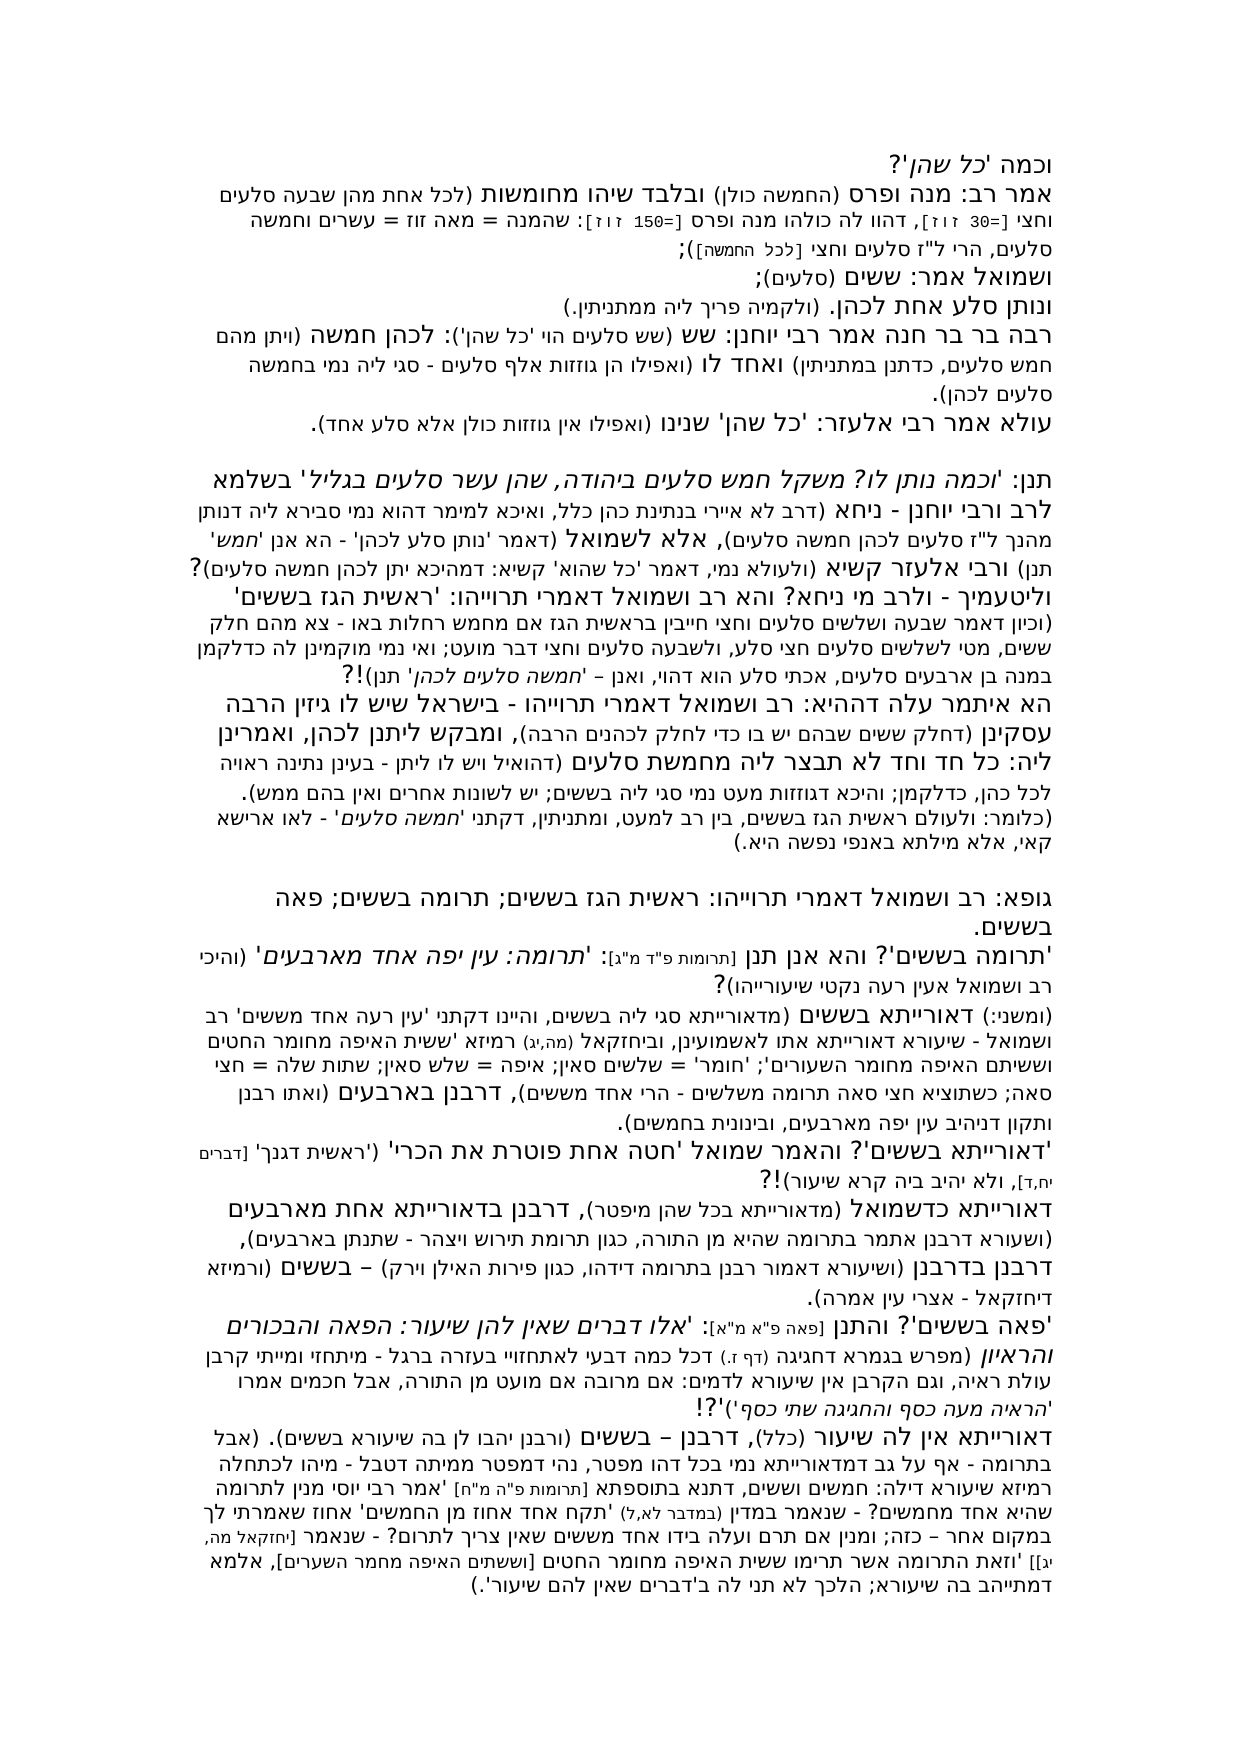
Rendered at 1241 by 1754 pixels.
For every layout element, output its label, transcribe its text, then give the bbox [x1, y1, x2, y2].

text הא איתמר עלה דההיא: רב ושמואל דאמרי תרוייהו - בישראל שיש לו גיזין הרבה עסקינן (דחלק ששים שבהם יש בו כדי לחלק לכהנים הרבה), ומבקש ליתנן לכהן, ואמרינן ליה: כל חד וחד לא תבצר ליה מחמשת סלעים (דהואיל ויש לו ליתן - בעינן נתינה ראויה לכל כהן, כדלקמן; והיכא דגוזזות מעט נמי סגי ליה בששים; יש לשונות אחרים ואין בהם ממש). (כלומר: ולעולם ראשית הגז בששים, בין רב למעט, ומתניתין, דקתני 'חמשה סלעים' - לאו ארישא קאי, אלא מילתא באנפי נפשה היא.) [187, 689, 1053, 854]
text 'דאורייתא בששים'? והאמר שמואל 'חטה אחת פוטרת את הכרי' ('ראשית דגנך' [דברים יח,ד], ולא יהיב ביה קרא שיעור)!? [187, 1136, 1053, 1194]
text וליטעמיך - ולרב מי ניחא? והא רב ושמואל דאמרי תרוייהו: 'ראשית הגז בששים' (וכיון דאמר שבעה ושלשים סלעים וחצי חייבין בראשית הגז אם מחמש רחלות באו - צא מהם חלק ששים, מטי לשלשים סלעים חצי סלע, ולשבעה סלעים וחצי דבר מועט; ואי נמי מוקמינן לה כדלקמן במנה בן ארבעים סלעים, אכתי סלע הוא דהוי, ואנן – 'חמשה סלעים לכהן' תנן)!? [187, 582, 1053, 689]
text גופא: רב ושמואל דאמרי תרוייהו: ראשית הגז בששים; תרומה בששים; פאה בששים. [187, 883, 1053, 941]
text דאורייתא אין לה שיעור (כלל), דרבנן – בששים (ורבנן יהבו לן בה שיעורא בששים). (אבל בתרומה - אף על גב דמדאורייתא נמי בכל דהו מפטר, נהי דמפטר ממיתה דטבל - מיהו לכתחלה רמיזא שיעורא דילה: חמשים וששים, דתנא בתוספתא [תרומות פ"ה מ"ח] 'אמר רבי יוסי מנין לתרומה שהיא אחד מחמשים? - שנאמר במדין (במדבר לא,ל) 'תקח אחד אחוז מן החמשים' אחוז שאמרתי לך במקום אחר – כזה; ומנין אם תרם ועלה בידו אחד מששים שאין צריך לתרום? - שנאמר [יחזקאל מה,יג]] 'וזאת התרומה אשר תרימו ששית האיפה מחומר החטים [וששתים האיפה מחמר השערים], אלמא דמתייהב בה שיעורא; הלכך לא תני לה ב'דברים שאין להם שיעור'.) [187, 1423, 1053, 1597]
text ושמואל אמר: ששים (סלעים); [187, 262, 1053, 291]
text 'תרומה בששים'? והא אנן תנן [תרומות פ"ד מ"ג]: 'תרומה: עין יפה אחד מארבעים' (והיכי רב ושמואל אעין רעה נקטי שיעורייהו)? [187, 941, 1053, 1000]
text רבה בר בר חנה אמר רבי יוחנן: שש (שש סלעים הוי 'כל שהן'): לכהן חמשה (ויתן מהם חמש סלעים, כדתנן במתניתין) ואחד לו (ואפילו הן גוזזות אלף סלעים - סגי ליה נמי בחמשה סלעים לכהן). [187, 320, 1053, 408]
text אמר רב: מנה ופרס (החמשה כולן) ובלבד שיהו מחומשות (לכל אחת מהן שבעה סלעים וחצי [=30 זוז], דהוו לה כולהו מנה ופרס [=150 זוז]: שהמנה = מאה זוז = עשרים וחמשה סלעים, הרי ל"ז סלעים וחצי [לכל החמשה]); [187, 179, 1053, 262]
text (ומשני:) דאורייתא בששים (מדאורייתא סגי ליה בששים, והיינו דקתני 'עין רעה אחד מששים' רב ושמואל - שיעורא דאורייתא אתו לאשמועינן, וביחזקאל (מה,יג) רמיזא 'ששית האיפה מחומר החטים וששיתם האיפה מחומר השעורים'; 'חומר' = שלשים סאין; איפה = שלש סאין; שתות שלה = חצי סאה; כשתוציא חצי סאה תרומה משלשים - הרי אחד מששים), דרבנן בארבעים (ואתו רבנן ותקון דניהיב עין יפה מארבעים, ובינונית בחמשים). [187, 1000, 1053, 1136]
text דאורייתא כדשמואל (מדאורייתא בכל שהן מיפטר), דרבנן בדאורייתא אחת מארבעים (ושעורא דרבנן אתמר בתרומה שהיא מן התורה, כגון תרומת תירוש ויצהר - שתנתן בארבעים), דרבנן בדרבנן (ושיעורא דאמור רבנן בתרומה דידהו, כגון פירות האילן וירק) – בששים (ורמיזא דיחזקאל - אצרי עין אמרה). [187, 1194, 1053, 1311]
text עולא אמר רבי אלעזר: 'כל שהן' שנינו (ואפילו אין גוזזות כולן אלא סלע אחד). [187, 408, 1053, 437]
text ונותן סלע אחת לכהן. (ולקמיה פריך ליה ממתניתין.) [187, 291, 1053, 320]
text 'פאה בששים'? והתנן [פאה פ"א מ"א]: 'אלו דברים שאין להן שיעור: הפאה והבכורים והראיון (מפרש בגמרא דחגיגה (דף ז.) דכל כמה דבעי לאתחזויי בעזרה ברגל - מיתחזי ומייתי קרבן עולת ראיה, וגם הקרבן אין שיעורא לדמים: אם מרובה אם מועט מן התורה, אבל חכמים אמרו 'הראיה מעה כסף והחגיגה שתי כסף')'?! [187, 1311, 1053, 1423]
text תנן: 'וכמה נותן לו? משקל חמש סלעים ביהודה, שהן עשר סלעים בגליל' בשלמא לרב ורבי יוחנן - ניחא (דרב לא איירי בנתינת כהן כלל, ואיכא למימר דהוא נמי סבירא ליה דנותן מהנך ל"ז סלעים לכהן חמשה סלעים), אלא לשמואל (דאמר 'נותן סלע לכהן' - הא אנן 'חמש' תנן) ורבי אלעזר קשיא (ולעולא נמי, דאמר 'כל שהוא' קשיא: דמהיכא יתן לכהן חמשה סלעים)? [187, 466, 1053, 582]
text וכמה 'כל שהן'? [187, 150, 1053, 179]
